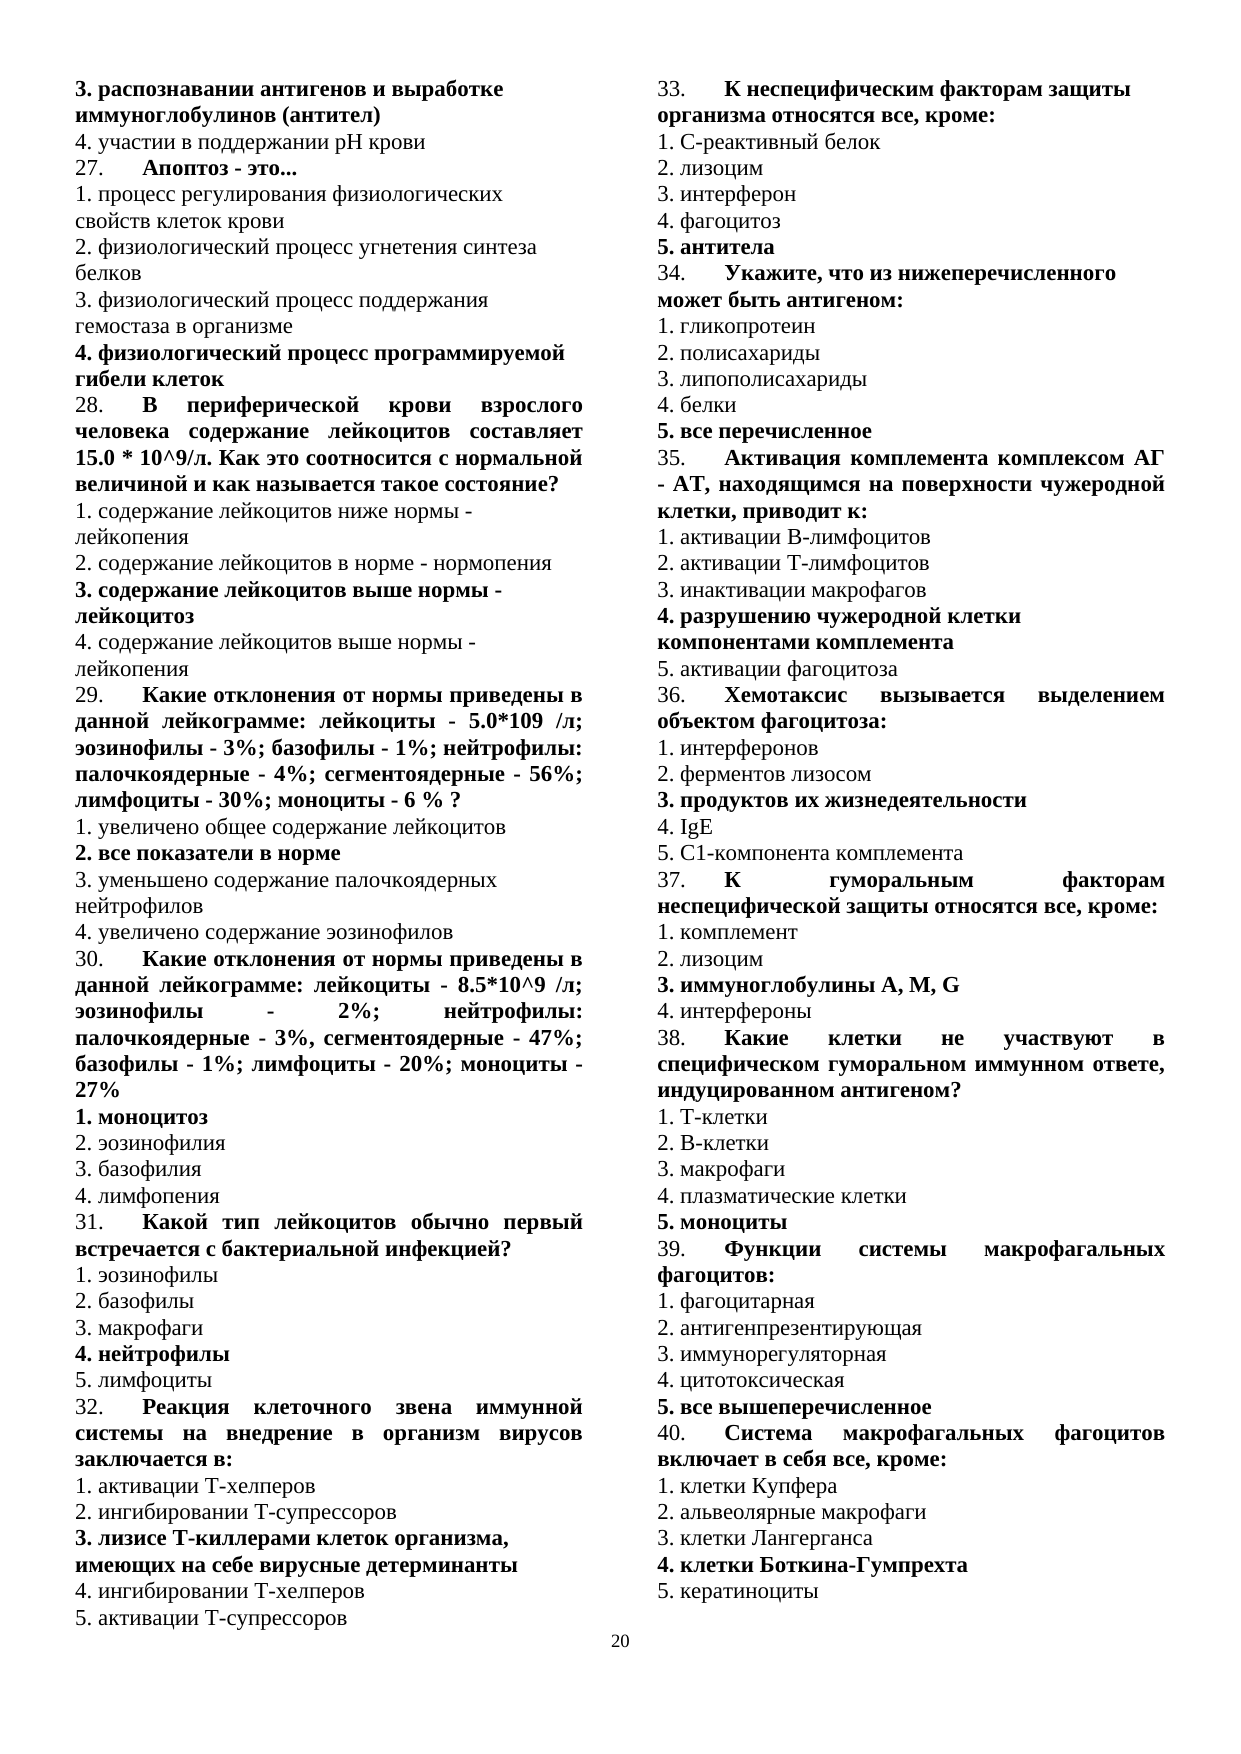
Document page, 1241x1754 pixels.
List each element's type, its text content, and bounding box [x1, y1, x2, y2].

text 1. содержание лейкоцитов ниже нормы - лейкопения [75, 497, 583, 549]
text 5. моноциты [657, 1208, 1165, 1234]
list В периферической крови взрослого человека содержание лейкоцитов составляет 15.0 * 10^9/л. Как это соотносится с нормальной величиной и как называется такое состояние? [75, 391, 583, 497]
text 3. иммуноглобулины А, М, G [657, 971, 1165, 997]
text 4. фагоцитоз [657, 207, 1165, 233]
text 1. интерферонов [657, 734, 1165, 760]
text 3. физиологический процесс поддержания гемостаза в организме [75, 286, 583, 338]
text 5. кератиноциты [657, 1577, 1165, 1603]
text 3. клетки Лангерганса [657, 1524, 1165, 1551]
list Апоптоз - это... [75, 154, 583, 180]
text 2. ферментов лизосом [657, 760, 1165, 787]
text 1. С-реактивный белок [657, 128, 1165, 154]
text 3. интерферон [657, 180, 1165, 207]
text 4. участии в поддержании pH крови [75, 128, 583, 154]
text 1. процесс регулирования физиологических свойств клеток крови [75, 180, 583, 233]
text 1. моноцитоз [75, 1103, 583, 1129]
text 4. увеличено содержание эозинофилов [75, 918, 583, 945]
text 2. эозинофилия [75, 1129, 583, 1156]
text 1. активации В-лимфоцитов [657, 523, 1165, 549]
text 3. базофилия [75, 1156, 583, 1182]
text 2. В-клетки [657, 1129, 1165, 1156]
text 4. нейтрофилы [75, 1340, 583, 1366]
text 2. полисахариды [657, 338, 1165, 365]
text 3. макрофаги [75, 1314, 583, 1340]
text 5. активации фагоцитоза [657, 655, 1165, 681]
text 3. распознавании антигенов и выработке иммуноглобулинов (антител) [75, 75, 583, 128]
text 1. Т-клетки [657, 1103, 1165, 1129]
text 1. комплемент [657, 918, 1165, 945]
text 1. фагоцитарная [657, 1287, 1165, 1314]
text 3. продуктов их жизнедеятельности [657, 787, 1165, 813]
text 4. лимфопения [75, 1182, 583, 1208]
text 2. лизоцим [657, 945, 1165, 971]
list Какие отклонения от нормы приведены в данной лейкограмме: лейкоциты - 8.5*10^9 /л; эозинофилы - 2%; нейтрофилы: палочкоядерные - 3%, сегментоядерные - 47%; базофилы - 1%; лимфоциты - 20%; моноциты - 27% [75, 945, 583, 1103]
list Функции системы макрофагальных фагоцитов: [657, 1234, 1165, 1287]
list Какие клетки не участвуют в специфическом гуморальном иммунном ответе, индуцированном антигеном? [657, 1024, 1165, 1103]
text 3. лизисе Т-киллерами клеток организма, имеющих на себе вирусные детерминанты [75, 1524, 583, 1577]
text 2. содержание лейкоцитов в норме - нормопения [75, 549, 583, 576]
list К гуморальным факторам неспецифической защиты относятся все, кроме: [657, 866, 1165, 918]
text 4. белки [657, 391, 1165, 418]
text 3. иммунорегуляторная [657, 1340, 1165, 1366]
text 4. клетки Боткина-Гумпрехта [657, 1551, 1165, 1577]
text 1. эозинофилы [75, 1261, 583, 1287]
list Система макрофагальных фагоцитов включает в себя все, кроме: [657, 1419, 1165, 1472]
text 5. все перечисленное [657, 418, 1165, 444]
text 3. уменьшено содержание палочкоядерных нейтрофилов [75, 866, 583, 918]
text 1. клетки Купфера [657, 1472, 1165, 1498]
text 2. альвеолярные макрофаги [657, 1498, 1165, 1524]
text 2. ингибировании Т-супрессоров [75, 1498, 583, 1524]
text 2. все показатели в норме [75, 839, 583, 866]
text 1. гликопротеин [657, 312, 1165, 338]
text 4. разрушению чужеродной клетки компонентами комплемента [657, 602, 1165, 655]
list Активация комплемента комплексом АГ - АТ, находящимся на поверхности чужеродной клетки, приводит к: [657, 444, 1165, 523]
list Реакция клеточного звена иммунной системы на внедрение в организм вирусов заключается в: [75, 1393, 583, 1472]
list Укажите, что из нижеперечисленного может быть антигеном: [657, 259, 1165, 312]
text 5. антитела [657, 233, 1165, 259]
text 4. цитотоксическая [657, 1366, 1165, 1393]
text 4. содержание лейкоцитов выше нормы - лейкопения [75, 628, 583, 681]
text 5. активации Т-супрессоров [75, 1603, 583, 1630]
text 5. все вышеперечисленное [657, 1393, 1165, 1419]
text 5. лимфоциты [75, 1366, 583, 1393]
text 4. ингибировании Т-хелперов [75, 1577, 583, 1603]
list Хемотаксис вызывается выделением объектом фагоцитоза: [657, 681, 1165, 734]
text 3. инактивации макрофагов [657, 576, 1165, 602]
list К неспецифическим факторам защиты организма относятся все, кроме: [657, 75, 1165, 128]
text 4. IgЕ [657, 813, 1165, 839]
list Какой тип лейкоцитов обычно первый встречается с бактериальной инфекцией? [75, 1208, 583, 1261]
text 1. увеличено общее содержание лейкоцитов [75, 813, 583, 839]
text 1. активации Т-хелперов [75, 1472, 583, 1498]
text 4. плазматические клетки [657, 1182, 1165, 1208]
text 3. липополисахариды [657, 365, 1165, 391]
text 2. лизоцим [657, 154, 1165, 180]
list Какие отклонения от нормы приведены в данной лейкограмме: лейкоциты - 5.0*109 /л; эозинофилы - 3%; базофилы - 1%; нейтрофилы: палочкоядерные - 4%; сегментоядерные - 56%; лимфоциты - 30%; моноциты - 6 % ? [75, 681, 583, 813]
text 3. содержание лейкоцитов выше нормы - лейкоцитоз [75, 576, 583, 628]
text 4. интерфероны [657, 997, 1165, 1024]
text 2. физиологический процесс угнетения синтеза белков [75, 233, 583, 286]
text 5. С1-компонента комплемента [657, 839, 1165, 866]
text 2. активации Т-лимфоцитов [657, 549, 1165, 576]
text 2. антигенпрезентирующая [657, 1314, 1165, 1340]
text 3. макрофаги [657, 1156, 1165, 1182]
text 2. базофилы [75, 1287, 583, 1314]
text 4. физиологический процесс программируемой гибели клеток [75, 338, 583, 391]
